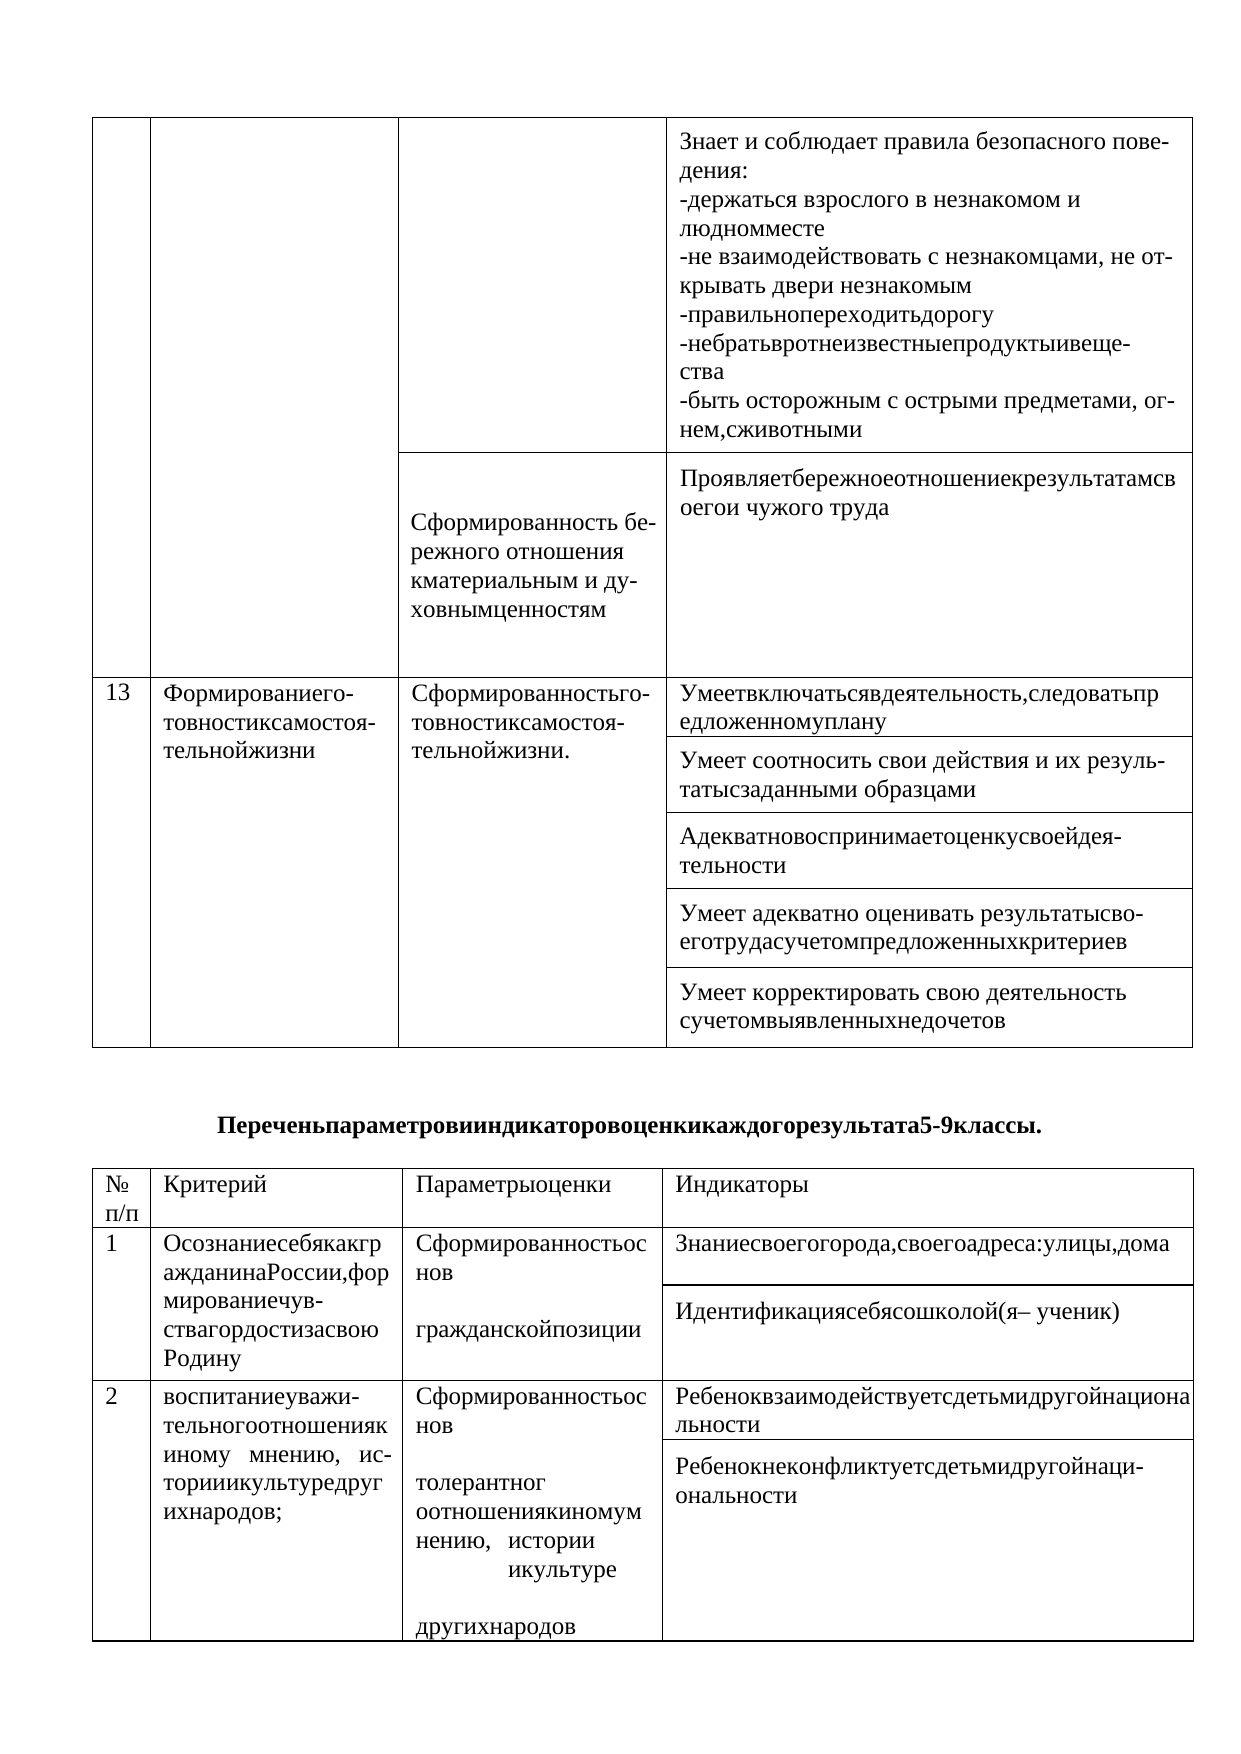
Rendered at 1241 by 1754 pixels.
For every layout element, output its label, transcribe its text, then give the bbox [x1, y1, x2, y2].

table_cell Умеет корректировать свою деятельность сучетомвыявленныхнедочетов [667, 968, 1192, 1047]
table_cell Сформированностьго-товностиксамостоя-тельнойжизни. [399, 678, 666, 1047]
table_cell 2 [93, 1381, 150, 1640]
table_header №п/п [93, 1169, 150, 1227]
table_cell ОсознаниесебякакгражданинаРоссии,формированиечув-ствагордостизасвоюРодину [151, 1228, 402, 1379]
table_cell 1 [93, 1228, 150, 1379]
table_cell Умеет соотносить свои действия и их резуль-татысзаданными образцами [667, 737, 1192, 812]
table_cell Умеет адекватно оценивать результатысво-еготрудасучетомпредложенныхкритериев [667, 889, 1192, 967]
table_cell Проявляетбережноеотношениекрезультатамсвоегои чужого труда [667, 453, 1192, 677]
table_cell Адекватновоспринимаетоценкусвоейдея-тельности [667, 813, 1192, 888]
table_cell 13 [93, 678, 150, 1047]
table_cell воспитаниеуважи-тельногоотношенияк иному мнению, ис-торииикультуредругихнародов; [151, 1381, 402, 1640]
table_cell Сформированностьоснов толерантногоотношениякиномумнению, истории икультуре другихнародов [403, 1381, 662, 1640]
table_cell Знаниесвоегогорода,своегоадреса:улицы,дома [663, 1228, 1193, 1284]
table_header [399, 118, 666, 452]
table_header Индикаторы [663, 1169, 1193, 1227]
table_header [151, 118, 398, 677]
table_header Критерий [151, 1169, 402, 1227]
table_cell Сформированностьоснов гражданскойпозиции [403, 1228, 662, 1379]
table_cell Идентификациясебясошколой(я– ученик) [663, 1286, 1193, 1379]
table_cell Ребеноквзаимодействуетсдетьмидругойнациональности [663, 1381, 1193, 1439]
table_header Знает и соблюдает правила безопасного пове-дения: -держаться взрослого в незнакомом и людномместе -не взаимодействовать с незнакомцами, не от-крывать двери незнакомым -правильнопереходитьдорогу -небратьвротнеизвестныепродуктыивеще-ства -быть осторожным с острыми предметами, ог-нем,сживотными [667, 118, 1192, 452]
table_header [93, 118, 150, 677]
table_cell Формированиего-товностиксамостоя-тельнойжизни [151, 678, 398, 1047]
text Переченьпараметровииндикаторовоценкикаждогорезультата5-9классы. [116, 1110, 1143, 1139]
table_cell Ребенокнеконфликтуетсдетьмидругойнаци-ональности [663, 1440, 1193, 1640]
table_cell Сформированность бе-режного отношения кматериальным и ду-ховнымценностям [399, 453, 666, 677]
table_cell Умеетвключатьсявдеятельность,следоватьпредложенномуплану [667, 678, 1192, 736]
table_header Параметрыоценки [403, 1169, 662, 1227]
